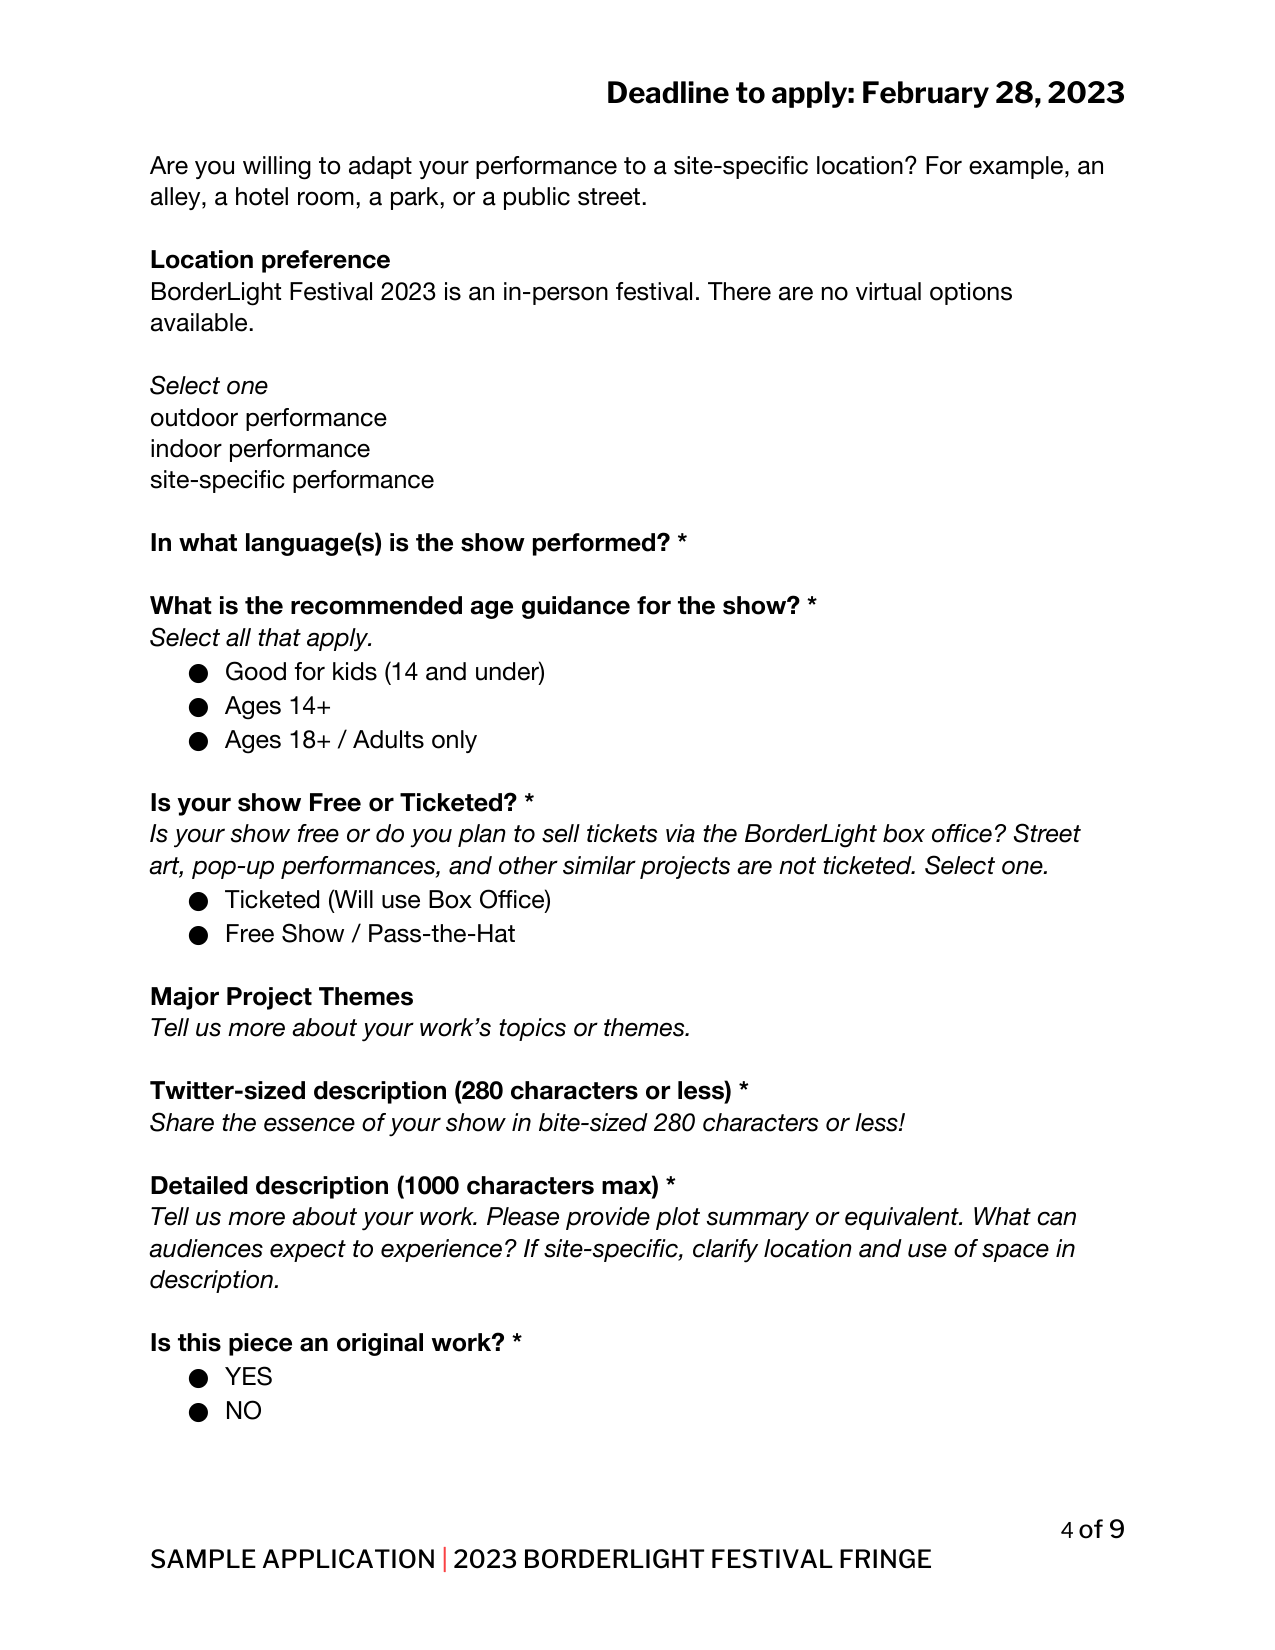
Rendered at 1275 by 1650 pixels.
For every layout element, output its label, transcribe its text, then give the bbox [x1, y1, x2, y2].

text Location preference [150, 244, 1125, 276]
text Tell us more about your work’s topics or themes. [150, 1012, 1125, 1044]
text Tell us more about your work. Please provide plot summary or equivalent. What can audiences expect to experience? If site-specific, clarify location and use of space in description. [150, 1201, 1125, 1296]
text Is this piece an original work? * [150, 1327, 1125, 1358]
list Ticketed (Will use Box Office) [187, 881, 1125, 915]
text indoor performance [150, 433, 1125, 464]
text BorderLight Festival 2023 is an in-person festival. There are no virtual options available. [150, 276, 1125, 339]
text Select one [150, 370, 1125, 402]
list YES [187, 1358, 1125, 1392]
list NO [187, 1392, 1125, 1427]
text Share the essence of your show in bite-sized 280 characters or less! [150, 1107, 1125, 1138]
text Twitter-sized description (280 characters or less) * [150, 1075, 1125, 1107]
text site-specific performance [150, 464, 1125, 496]
text What is the recommended age guidance for the show? * [150, 590, 1125, 622]
list Ages 18+ / Adults only [187, 721, 1125, 756]
text Major Project Themes [150, 981, 1125, 1012]
text Is your show free or do you plan to sell tickets via the BorderLight box office? Street art, pop-up performances, and other similar projects are not ticketed. Select one. [150, 818, 1125, 881]
text In what language(s) is the show performed? * [150, 527, 1125, 559]
text Detailed description (1000 characters max) * [150, 1170, 1125, 1201]
text Select all that apply. [150, 622, 1125, 653]
text Are you willing to adapt your performance to a site-specific location? For example, an alley, a hotel room, a park, or a public street. [150, 150, 1125, 213]
list Free Show / Pass-the-Hat [187, 915, 1125, 949]
list Good for kids (14 and under) [187, 653, 1125, 687]
text outdoor performance [150, 402, 1125, 433]
list Ages 14+ [187, 687, 1125, 721]
text Is your show Free or Ticketed? * [150, 787, 1125, 818]
